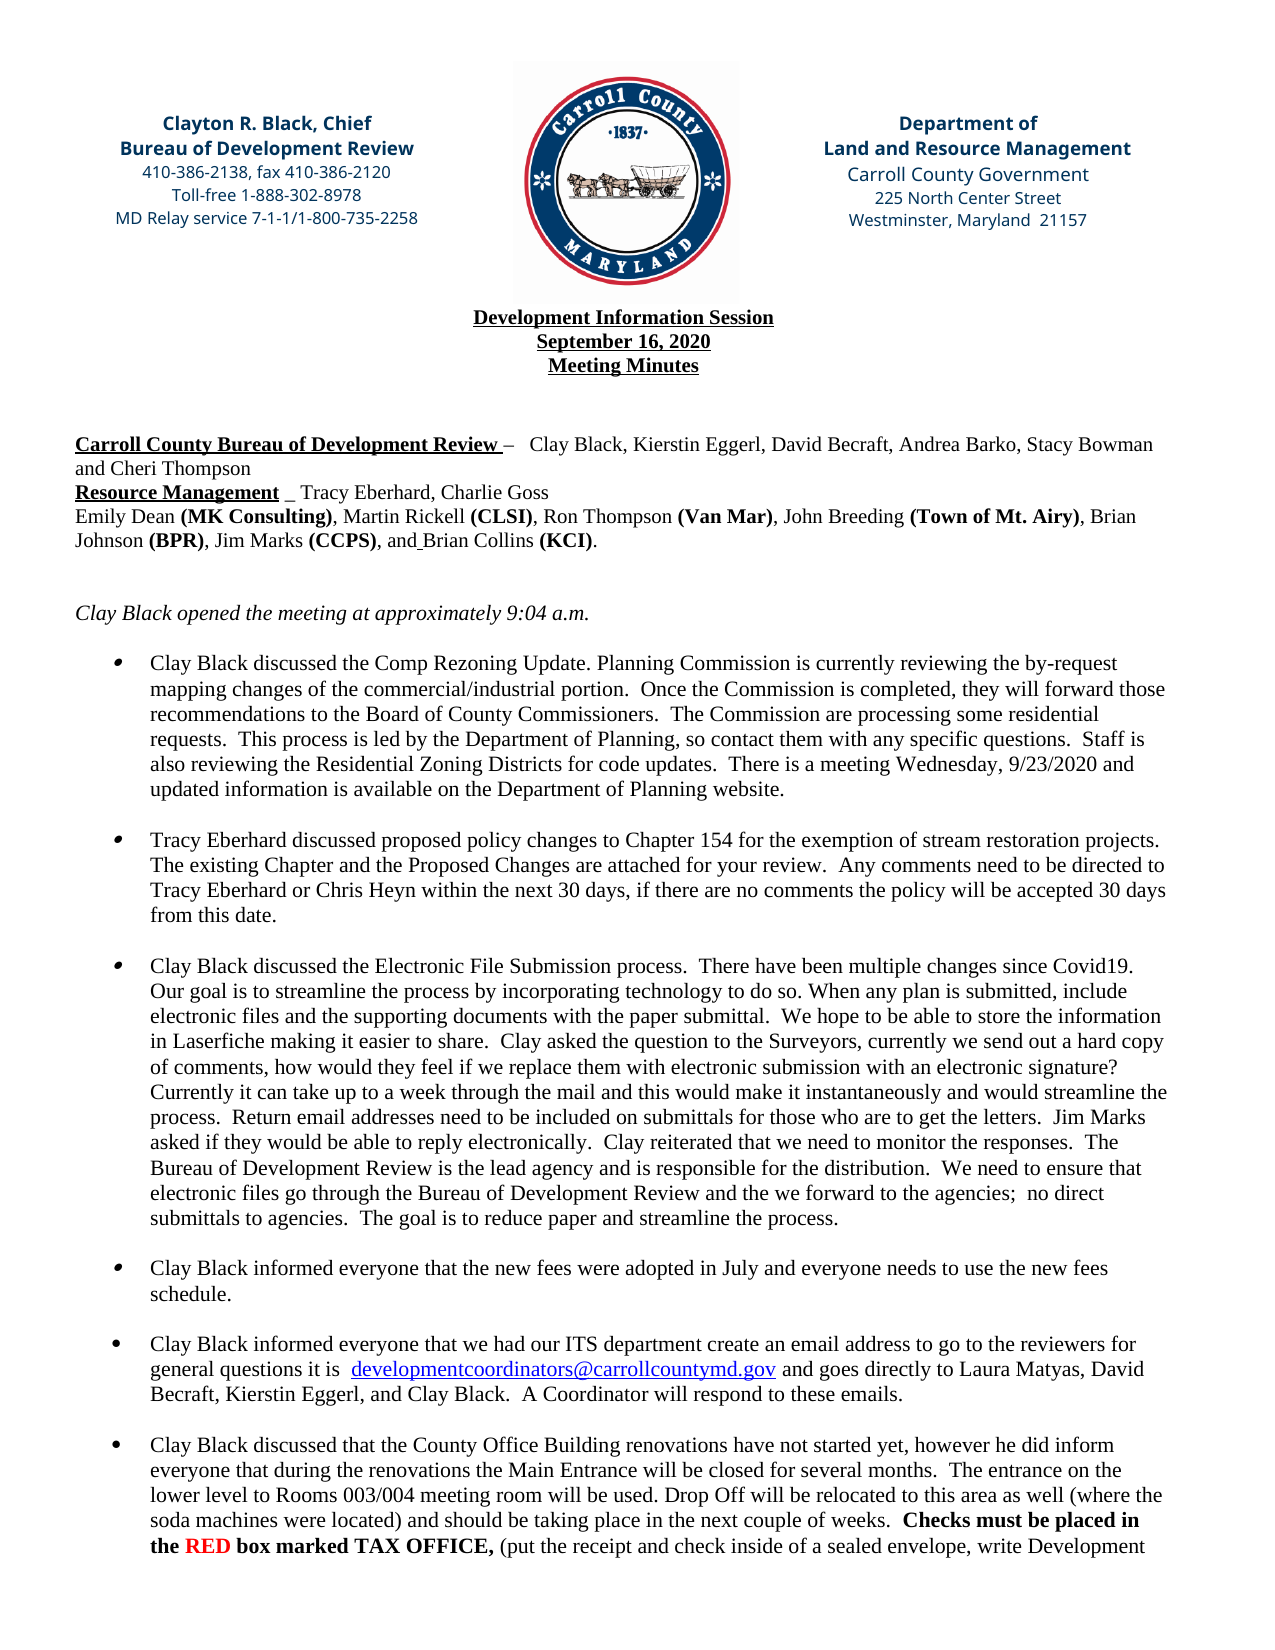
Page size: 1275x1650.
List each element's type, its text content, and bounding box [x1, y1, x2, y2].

text Carroll County Bureau of Development Review – Clay Black, Kierstin Eggerl, David Becraft, Andrea Barko, Stacy Bowman and Cheri Thompson [75, 431, 1172, 479]
table_header Clayton R. Black, Chief Bureau of Development Review 410-386-2138, fax 410-386-2120 Toll-free 1-888-302-8978 MD Relay service 7-1-1/1-800-735-2258 [67, 62, 466, 305]
text September 16, 2020 [75, 329, 1172, 353]
list Tracy Eberhard discussed proposed policy changes to Chapter 154 for the exemption of stream restoration projects. The existing Chapter and the Proposed Changes are attached for your review. Any comments need to be directed to Tracy Eberhard or Chris Heyn within the next 30 days, if there are no comments the policy will be accepted 30 days from this date. [112, 827, 1172, 928]
table_header Department of Land and Resource Management Carroll County Government 225 North Center Street Westminster, Maryland 21157 [756, 62, 1179, 305]
list Clay Black informed everyone that the new fees were adopted in July and everyone needs to use the new fees schedule. [112, 1255, 1172, 1306]
list Clay Black informed everyone that we had our ITS department create an email address to go to the reviewers for general questions it is developmentcoordinators@carrollcountymd.gov and goes directly to Laura Matyas, David Becraft, Kierstin Eggerl, and Clay Black. A Coordinator will respond to these emails. [112, 1331, 1172, 1407]
text Resource Management _ Tracy Eberhard, Charlie Goss Emily Dean (MK Consulting), Martin Rickell (CLSI), Ron Thompson (Van Mar), John Breeding (Town of Mt. Airy), Brian Johnson (BPR), Jim Marks (CCPS), and Brian Collins (KCI). [75, 479, 1172, 552]
text Clay Black opened the meeting at approximately 9:04 a.m. [75, 600, 1172, 625]
list Clay Black discussed the Comp Rezoning Update. Planning Commission is currently reviewing the by-request mapping changes of the commercial/industrial portion. Once the Commission is completed, they will forward those recommendations to the Board of County Commissioners. The Commission are processing some residential requests. This process is led by the Department of Planning, so contact them with any specific questions. Staff is also reviewing the Residential Zoning Districts for code updates. There is a meeting Wednesday, 9/23/2020 and updated information is available on the Department of Planning website. [112, 650, 1172, 802]
list Clay Black discussed the Electronic File Submission process. There have been multiple changes since Covid19. Our goal is to streamline the process by incorporating technology to do so. When any plan is submitted, include electronic files and the supporting documents with the paper submittal. We hope to be able to store the information in Laserfiche making it easier to share. Clay asked the question to the Surveyors, currently we send out a hard copy of comments, how would they feel if we replace them with electronic submission with an electronic signature? Currently it can take up to a week through the mail and this would make it instantaneously and would streamline the process. Return email addresses need to be included on submittals for those who are to get the letters. Jim Marks asked if they would be able to reply electronically. Clay reiterated that we need to monitor the responses. The Bureau of Development Review is the lead agency and is responsible for the distribution. We need to ensure that electronic files go through the Bureau of Development Review and the we forward to the agencies; no direct submittals to agencies. The goal is to reduce paper and streamline the process. [112, 953, 1172, 1230]
subtitle Meeting Minutes [75, 353, 1172, 377]
title Development Information Session [75, 305, 1172, 329]
picture [511, 61, 739, 302]
table_header [466, 62, 756, 305]
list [112, 1432, 1172, 1558]
